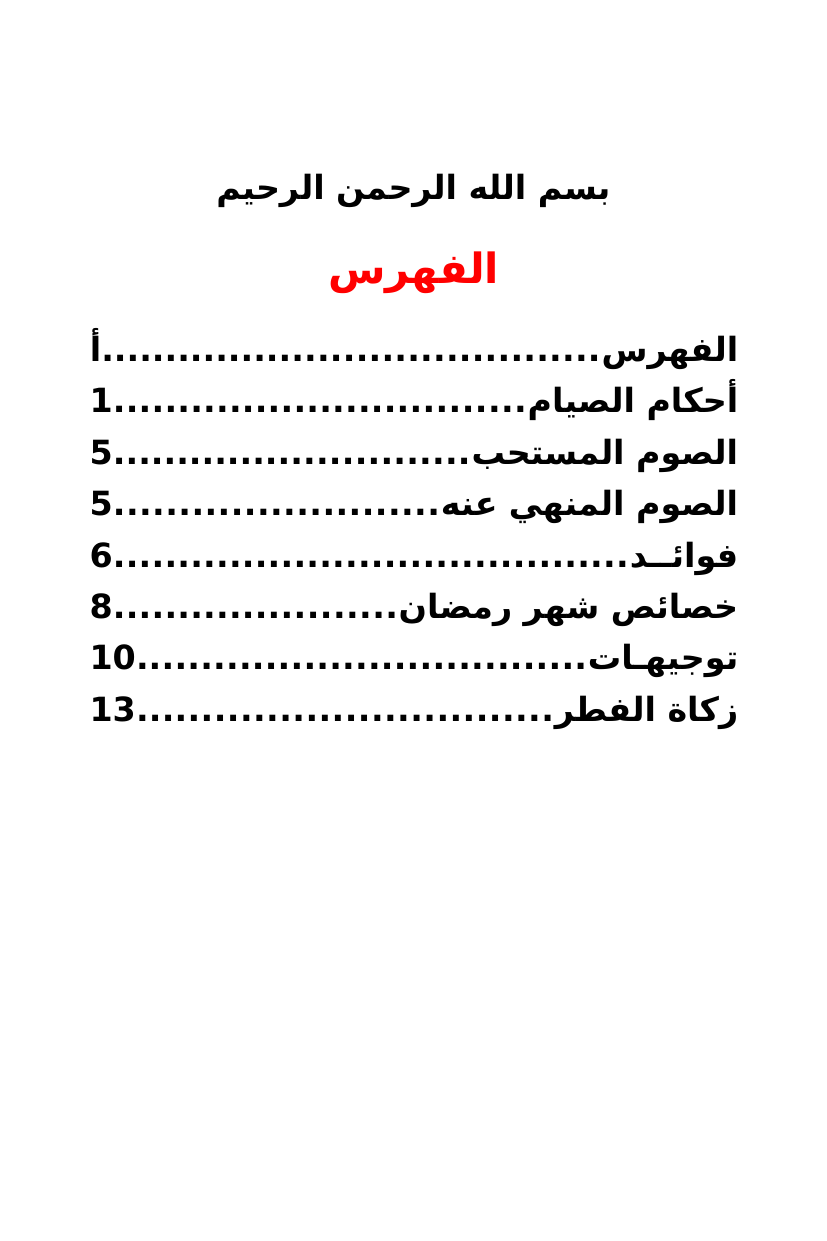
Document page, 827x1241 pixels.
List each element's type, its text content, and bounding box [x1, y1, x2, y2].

text الفهرس [89, 244, 738, 293]
text الصوم المستحب 5 [89, 433, 738, 472]
text فوائــد 6 [89, 536, 738, 575]
text بسم الله الرحمن الرحیم [89, 168, 738, 207]
text زكاة الفطر 13 [89, 690, 738, 729]
text الفهرس أ‌ [89, 331, 738, 369]
text توجيهـات 10 [89, 639, 738, 678]
text أحكام الصيام 1 [89, 382, 738, 421]
text الصوم المنهي عنه 5 [89, 485, 738, 523]
text خصائص شهر رمضان 8 [89, 587, 738, 626]
